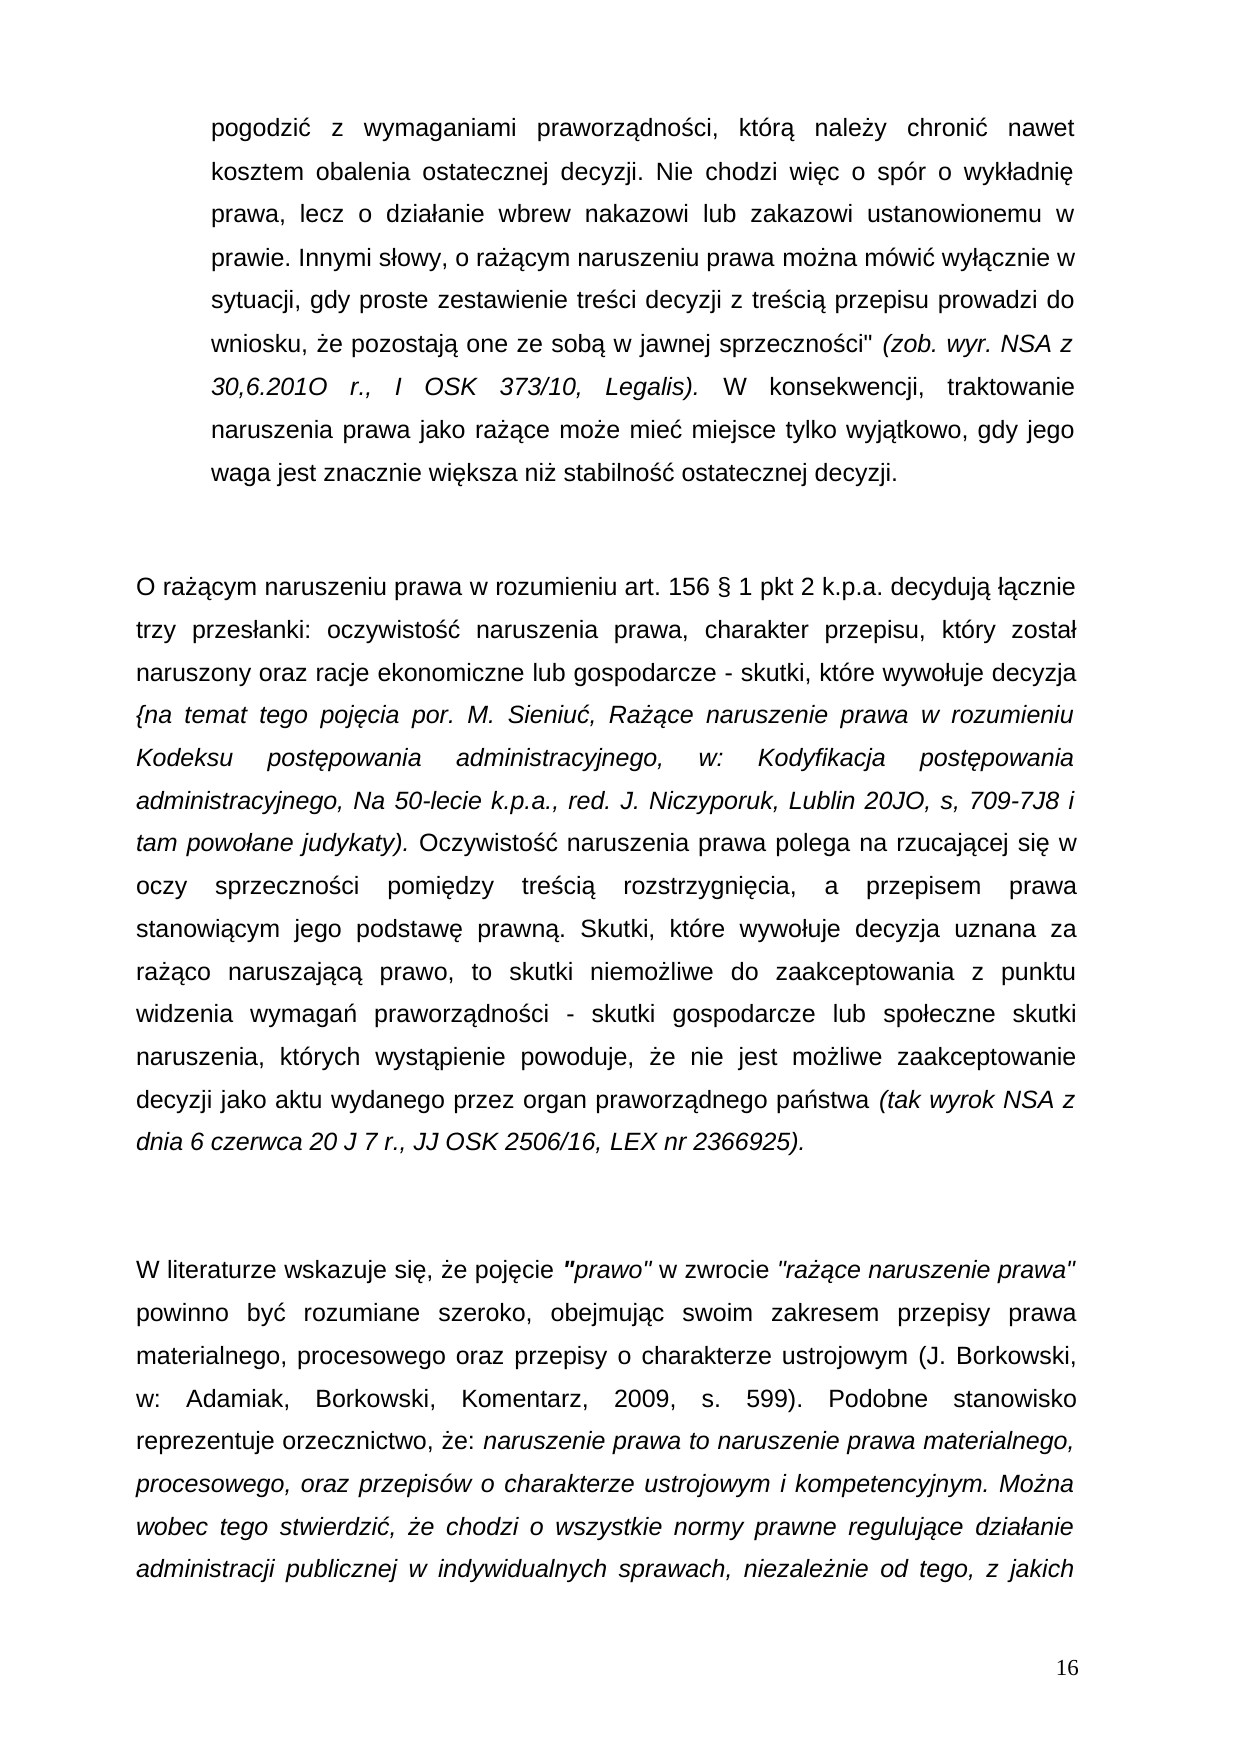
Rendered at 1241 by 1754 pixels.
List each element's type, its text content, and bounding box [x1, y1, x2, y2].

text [136, 1245, 1078, 1586]
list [136, 102, 1075, 490]
text O rażącym naruszeniu prawa w rozumieniu art. 156 § 1 pkt 2 k.p.a. decydują łącznie trzy przesłanki: oczywistość naruszenia prawa, charakter przepisu, który został naruszony oraz racje ekonomiczne lub gospodarcze - skutki, które wywołuje decyzja {na temat tego pojęcia por. M. Sieniuć, Rażące naruszenie prawa w rozumieniu Kodeksu postępowania administracyjnego, w: Kodyfikacja postępowania administracyjnego, Na 50-lecie k.p.a., red. J. Niczyporuk, Lublin 20JO, s, 709-7J8 i tam powołane judykaty). Oczywistość naruszenia prawa polega na rzucającej się w oczy sprzeczności pomiędzy treścią rozstrzygnięcia, a przepisem prawa stanowiącym jego podstawę prawną. Skutki, które wywołuje decyzja uznana za rażąco naruszającą prawo, to skutki niemożliwe do zaakceptowania z punktu widzenia wymagań praworządności - skutki gospodarcze lub społeczne skutki naruszenia, których wystąpienie powoduje, że nie jest możliwe zaakceptowanie decyzji jako aktu wydanego przez organ praworządnego państwa (tak wyrok NSA z dnia 6 czerwca 20 J 7 r., JJ OSK 2506/16, LEX nr 2366925). [136, 561, 1078, 1159]
